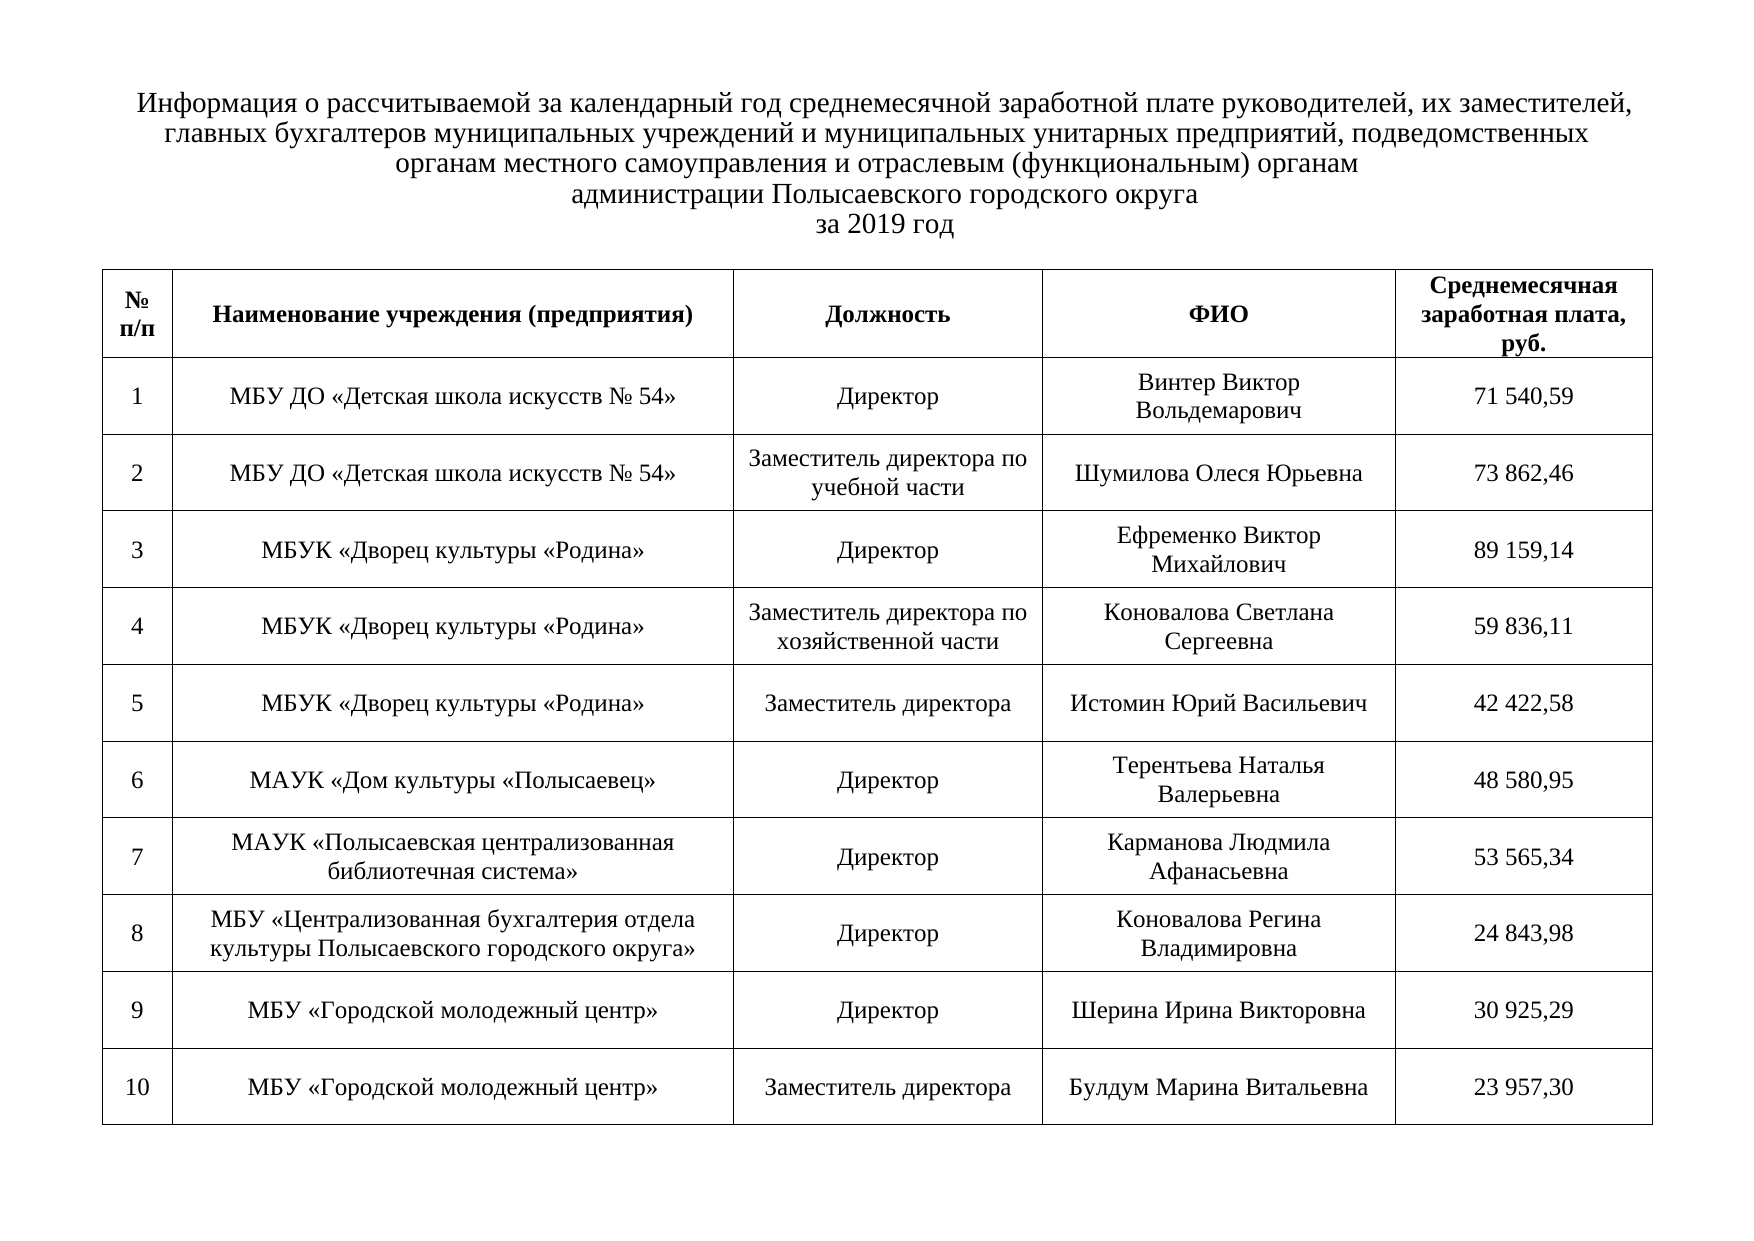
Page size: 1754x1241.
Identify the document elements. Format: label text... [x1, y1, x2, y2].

table_cell Терентьева Наталья Валерьевна [1043, 742, 1395, 817]
table_cell 6 [103, 742, 172, 817]
table_cell Заместитель директора по учебной части [734, 435, 1042, 510]
table_header Среднемесячная заработная плата, руб. [1396, 270, 1652, 357]
text администрации Полысаевского городского округа [118, 179, 1636, 209]
table_cell Директор [734, 511, 1042, 587]
table_cell 89 159,14 [1396, 511, 1652, 587]
table_cell 59 836,11 [1396, 588, 1652, 664]
table_cell Коновалова Светлана Сергеевна [1043, 588, 1395, 664]
table_cell 71 540,59 [1396, 358, 1652, 433]
table_cell Винтер Виктор Вольдемарович [1043, 358, 1395, 433]
table_cell 30 925,29 [1396, 972, 1652, 1048]
table_cell МБУ «Централизованная бухгалтерия отдела культуры Полысаевского городского округа» [173, 895, 733, 971]
table_header Должность [734, 270, 1042, 357]
table_cell 3 [103, 511, 172, 587]
table_cell МБУК «Дворец культуры «Родина» [173, 588, 733, 664]
table_cell МБУ ДО «Детская школа искусств № 54» [173, 358, 733, 433]
table_cell 48 580,95 [1396, 742, 1652, 817]
table_cell Ефременко Виктор Михайлович [1043, 511, 1395, 587]
table_cell 42 422,58 [1396, 665, 1652, 741]
text Информация о рассчитываемой за календарный год среднемесячной заработной плате руководителей, их заместителей, главных бухгалтеров муниципальных учреждений и муниципальных унитарных предприятий, подведомственных органам местного самоуправления и отраслевым (функциональным) органам [118, 88, 1636, 179]
table_cell 7 [103, 818, 172, 894]
table_cell Коновалова Регина Владимировна [1043, 895, 1395, 971]
table_cell 2 [103, 435, 172, 510]
table_cell 73 862,46 [1396, 435, 1652, 510]
table_cell МБУК «Дворец культуры «Родина» [173, 665, 733, 741]
table_cell 10 [103, 1049, 172, 1124]
table_cell 8 [103, 895, 172, 971]
table_cell 24 843,98 [1396, 895, 1652, 971]
text за 2019 год [118, 209, 1636, 239]
table_cell 23 957,30 [1396, 1049, 1652, 1124]
table_cell Заместитель директора [734, 1049, 1042, 1124]
table_cell 53 565,34 [1396, 818, 1652, 894]
table_cell Заместитель директора [734, 665, 1042, 741]
table_cell МБУ ДО «Детская школа искусств № 54» [173, 435, 733, 510]
table_cell 4 [103, 588, 172, 664]
table_cell 5 [103, 665, 172, 741]
table_cell Директор [734, 895, 1042, 971]
table_cell Директор [734, 742, 1042, 817]
table_cell Директор [734, 358, 1042, 433]
table_cell Карманова Людмила Афанасьевна [1043, 818, 1395, 894]
table_cell Шерина Ирина Викторовна [1043, 972, 1395, 1048]
table_cell МБУК «Дворец культуры «Родина» [173, 511, 733, 587]
table_header Наименование учреждения (предприятия) [173, 270, 733, 357]
table_cell Директор [734, 972, 1042, 1048]
table_cell Заместитель директора по хозяйственной части [734, 588, 1042, 664]
table_cell Шумилова Олеся Юрьевна [1043, 435, 1395, 510]
table_cell МАУК «Дом культуры «Полысаевец» [173, 742, 733, 817]
table_cell Директор [734, 818, 1042, 894]
table_cell Истомин Юрий Васильевич [1043, 665, 1395, 741]
table_cell 9 [103, 972, 172, 1048]
table_header ФИО [1043, 270, 1395, 357]
table_cell 1 [103, 358, 172, 433]
table_cell МБУ «Городской молодежный центр» [173, 972, 733, 1048]
table_cell МАУК «Полысаевская централизованная библиотечная система» [173, 818, 733, 894]
table_cell МБУ «Городской молодежный центр» [173, 1049, 733, 1124]
table_cell Булдум Марина Витальевна [1043, 1049, 1395, 1124]
table_header № п/п [103, 270, 172, 357]
